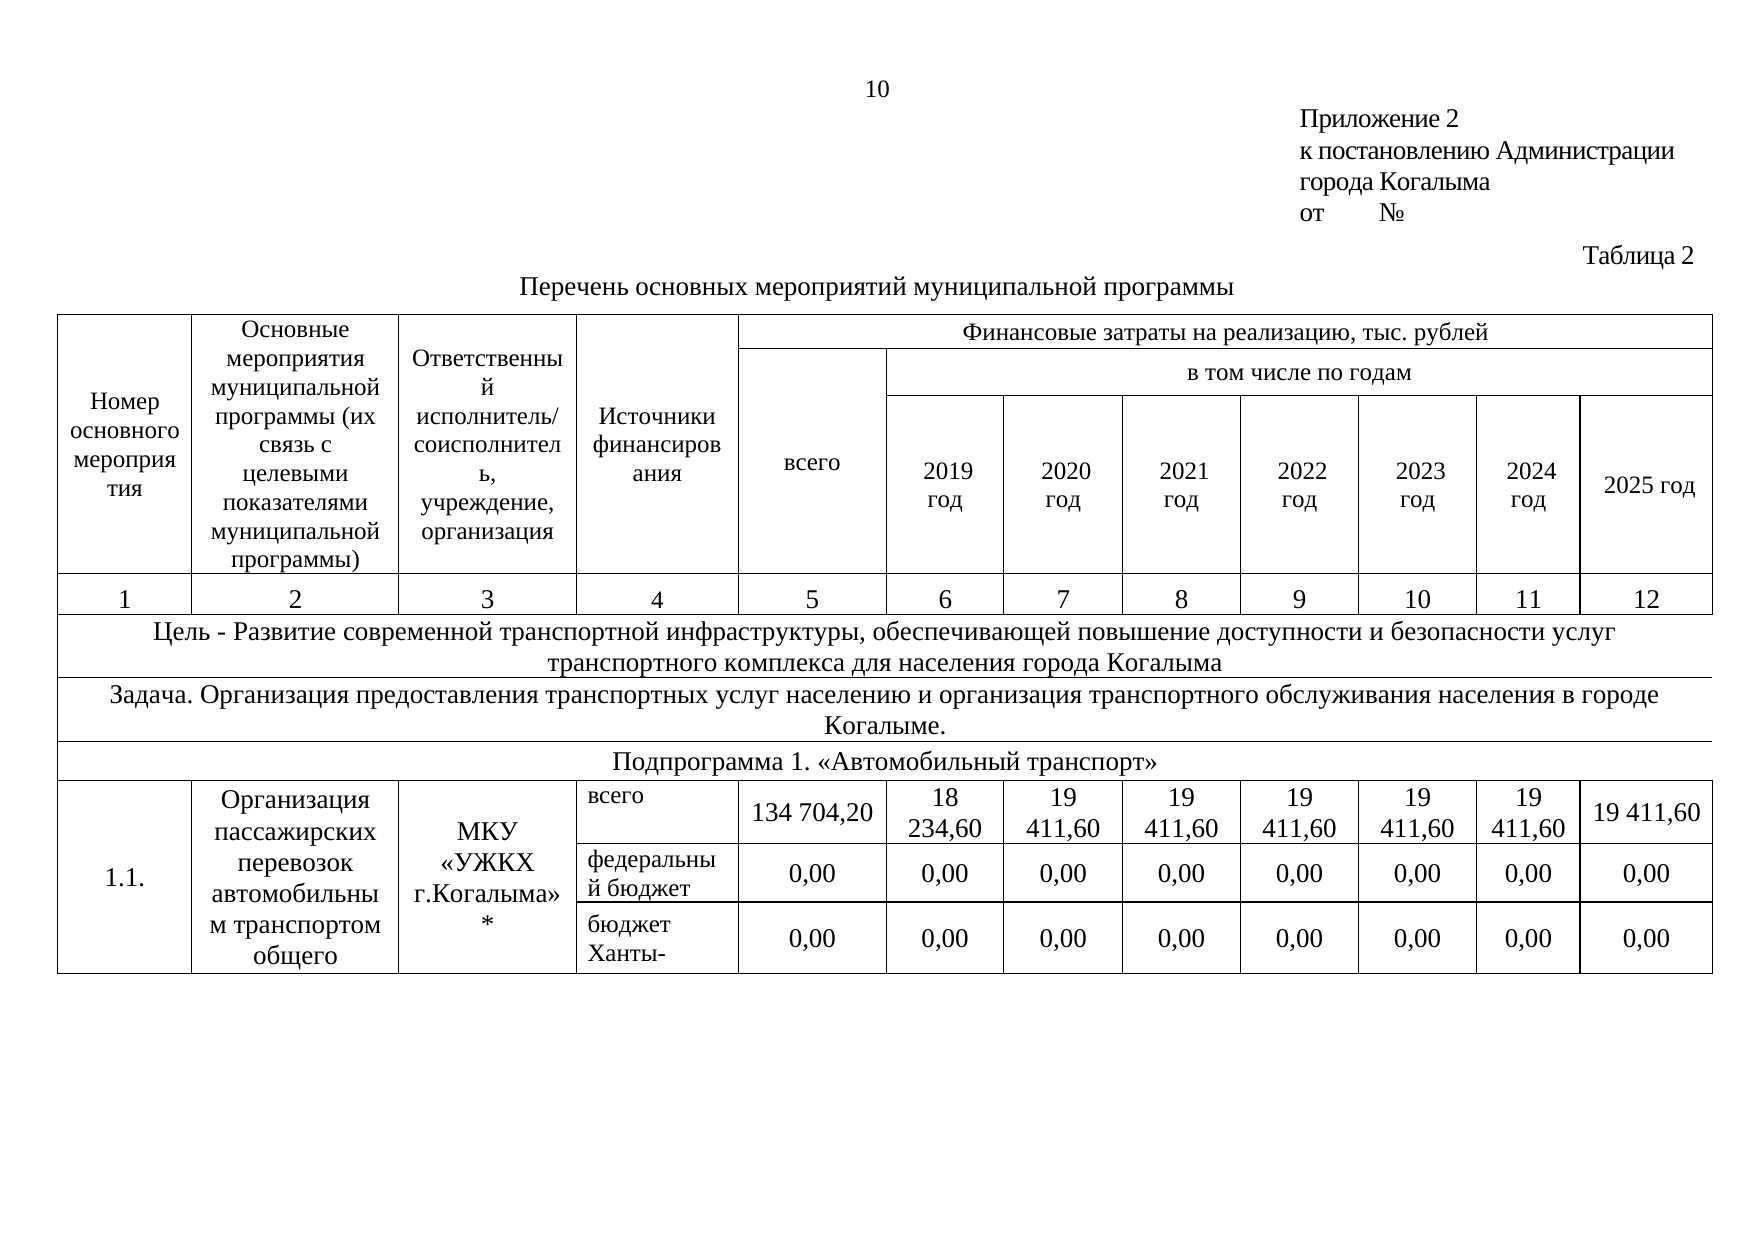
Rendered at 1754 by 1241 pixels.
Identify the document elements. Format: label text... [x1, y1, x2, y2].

table_cell 19 411,60 [1477, 781, 1579, 843]
table_cell 0,00 [739, 903, 886, 973]
table_cell 3 [399, 574, 576, 614]
table_header Источники финансирования [577, 315, 738, 573]
table_cell 6 [887, 574, 1003, 614]
table_cell 2024 год [1477, 396, 1579, 573]
table_cell 0,00 [1581, 844, 1712, 901]
table_cell 11 [1477, 574, 1579, 614]
table_cell МКУ «УЖКХ г.Когалыма»* [399, 781, 576, 973]
table_cell 5 [739, 574, 886, 614]
table_cell 2023 год [1359, 396, 1476, 573]
table_cell 0,00 [887, 844, 1003, 901]
table_cell 0,00 [1359, 844, 1476, 901]
table_cell 19 411,60 [1004, 781, 1122, 843]
table_cell 2 [192, 574, 398, 614]
table_cell 2019 год [887, 396, 1003, 573]
table_cell 7 [1004, 574, 1122, 614]
table_cell 9 [1241, 574, 1358, 614]
table_cell 8 [1123, 574, 1240, 614]
table_cell 2025 год [1581, 396, 1712, 573]
table_cell 134 704,20 [739, 781, 886, 843]
table_cell 19 411,60 [1241, 781, 1358, 843]
table_cell 2021 год [1123, 396, 1240, 573]
table_cell всего [577, 781, 738, 843]
table_cell в том числе по годам [887, 349, 1712, 395]
table_cell федеральный бюджет [577, 844, 738, 901]
table_cell 0,00 [1477, 903, 1579, 973]
text от № [59, 196, 1695, 227]
table_cell 4 [577, 574, 738, 614]
table_cell 1 [58, 574, 191, 614]
table_cell 0,00 [1359, 903, 1476, 973]
table_cell 12 [1581, 574, 1712, 614]
table_cell 0,00 [739, 844, 886, 901]
table_cell 2020 год [1004, 396, 1122, 573]
table_cell 19 411,60 [1359, 781, 1476, 843]
table_cell 0,00 [1123, 844, 1240, 901]
table_header Финансовые затраты на реализацию, тыс. рублей [739, 315, 1712, 348]
table_cell 0,00 [1477, 844, 1579, 901]
table_cell Подпрограмма 1. «Автомобильный транспорт» [58, 741, 1713, 779]
text Таблица 2 [59, 239, 1695, 270]
text Перечень основных мероприятий муниципальной программы [59, 270, 1695, 301]
table_header Номер основного мероприятия [58, 315, 191, 573]
table_cell всего [739, 349, 886, 573]
table_cell 0,00 [1004, 844, 1122, 901]
table_header Ответственный исполнитель/ соисполнитель, учреждение, организация [399, 315, 576, 573]
table_cell 0,00 [1581, 903, 1712, 973]
table_cell 0,00 [1123, 903, 1240, 973]
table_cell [577, 903, 738, 973]
text к постановлению Администрации [59, 134, 1695, 165]
table_cell Организация пассажирских перевозок автомобильным транспортом общего пользования по городским маршрутам (1) [192, 781, 398, 973]
table_cell Задача. Организация предоставления транспортных услуг населению и организация транспортного обслуживания населения в городе Когалыме. [58, 677, 1713, 741]
table_cell 2022 год [1241, 396, 1358, 573]
table_cell 0,00 [1241, 903, 1358, 973]
table_header Основные мероприятия муниципальной программы (их связь с целевыми показателями муниципальной программы) [192, 315, 398, 573]
table_cell 0,00 [1004, 903, 1122, 973]
table_cell 0,00 [887, 903, 1003, 973]
table_cell 19 411,60 [1581, 781, 1712, 843]
text Приложение 2 [59, 103, 1695, 134]
table_cell 19 411,60 [1123, 781, 1240, 843]
table_cell 1.1. [58, 781, 191, 973]
table_cell 0,00 [1241, 844, 1358, 901]
table_cell 10 [1359, 574, 1476, 614]
table_cell Цель - Развитие современной транспортной инфраструктуры, обеспечивающей повышение доступности и безопасности услуг транспортного комплекса для населения города Когалыма [58, 615, 1713, 677]
text города Когалыма [59, 165, 1695, 196]
table_cell 18 234,60 [887, 781, 1003, 843]
